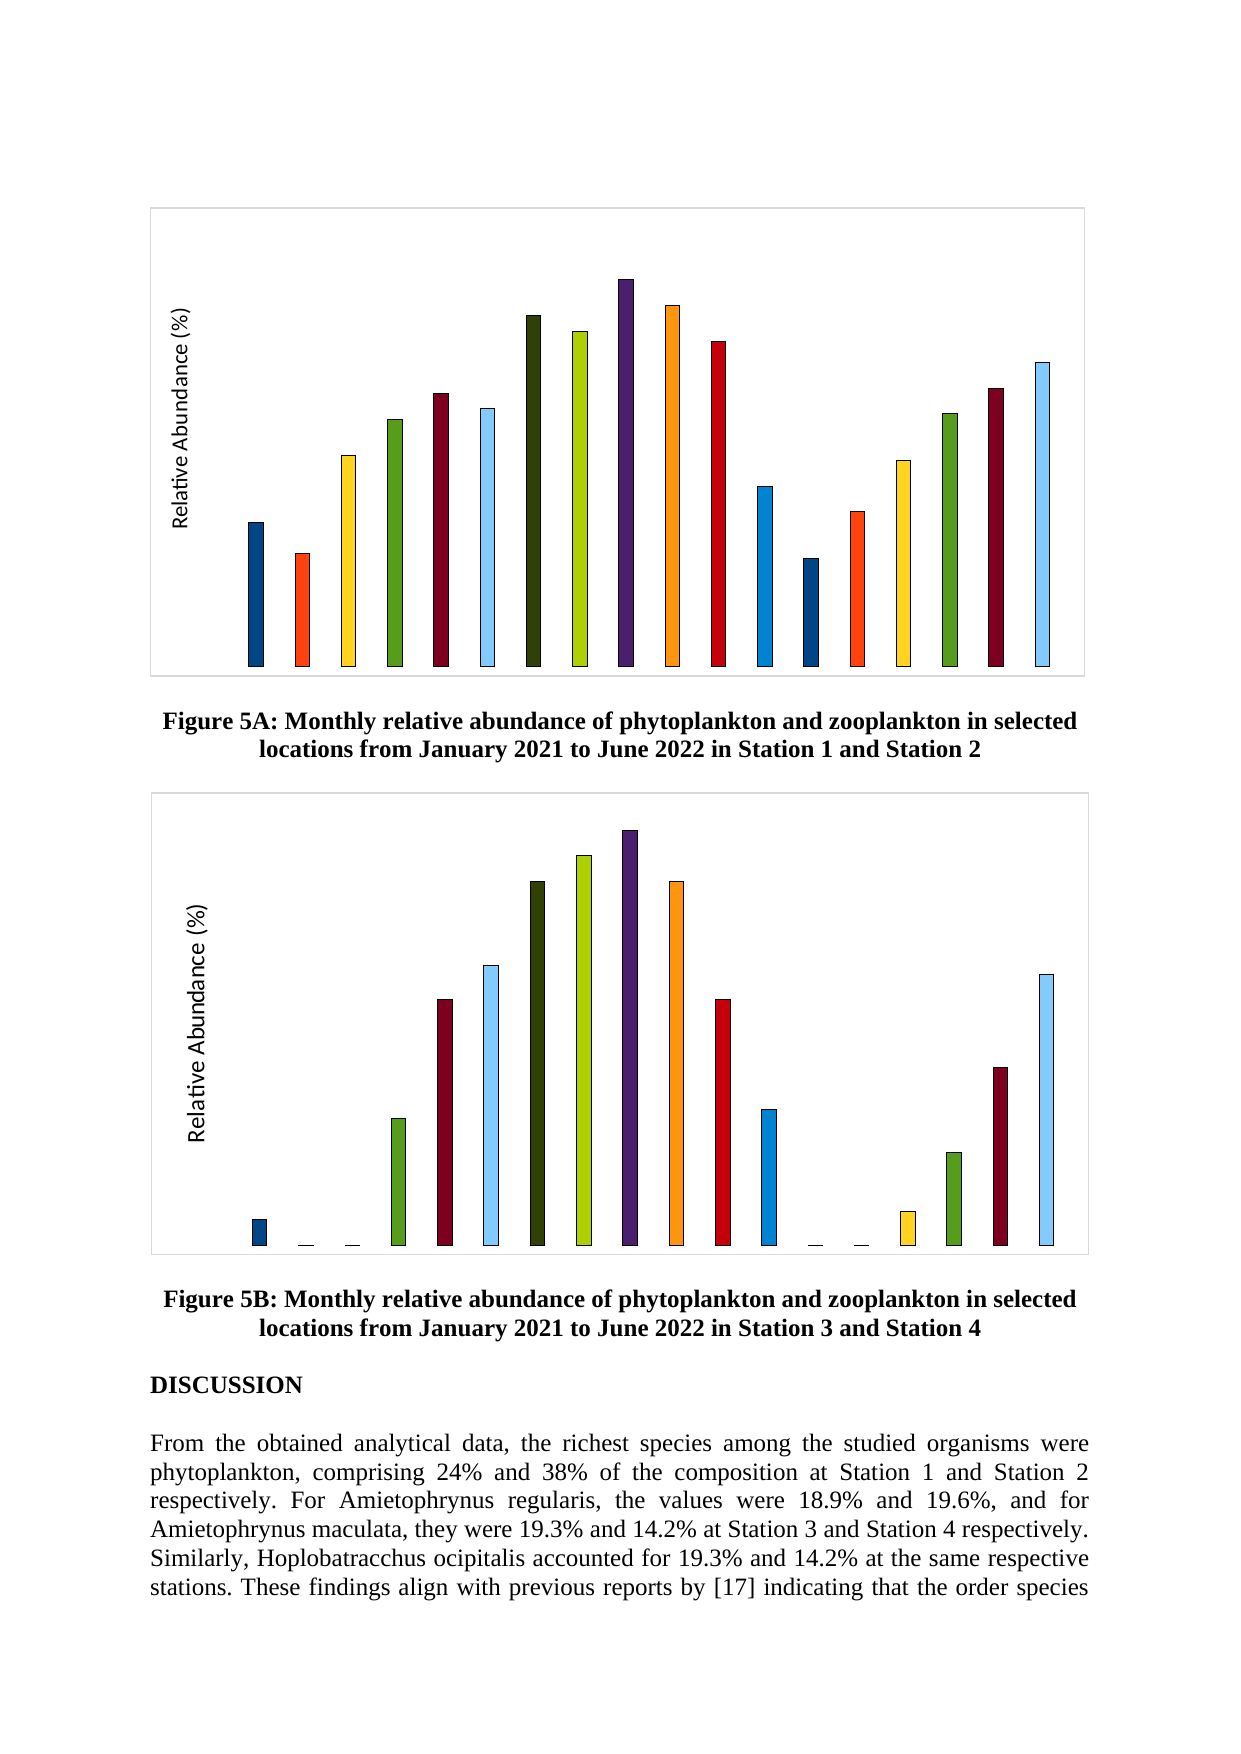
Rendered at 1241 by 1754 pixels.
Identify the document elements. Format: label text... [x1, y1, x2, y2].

text DISCUSSION [150, 1371, 1090, 1399]
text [150, 1428, 1090, 1601]
text Figure 5A: Monthly relative abundance of phytoplankton and zooplankton in selected locations from January 2021 to June 2022 in Station 1 and Station 2 [150, 706, 1090, 763]
text Figure 5B: Monthly relative abundance of phytoplankton and zooplankton in selected locations from January 2021 to June 2022 in Station 3 and Station 4 [150, 1284, 1090, 1342]
